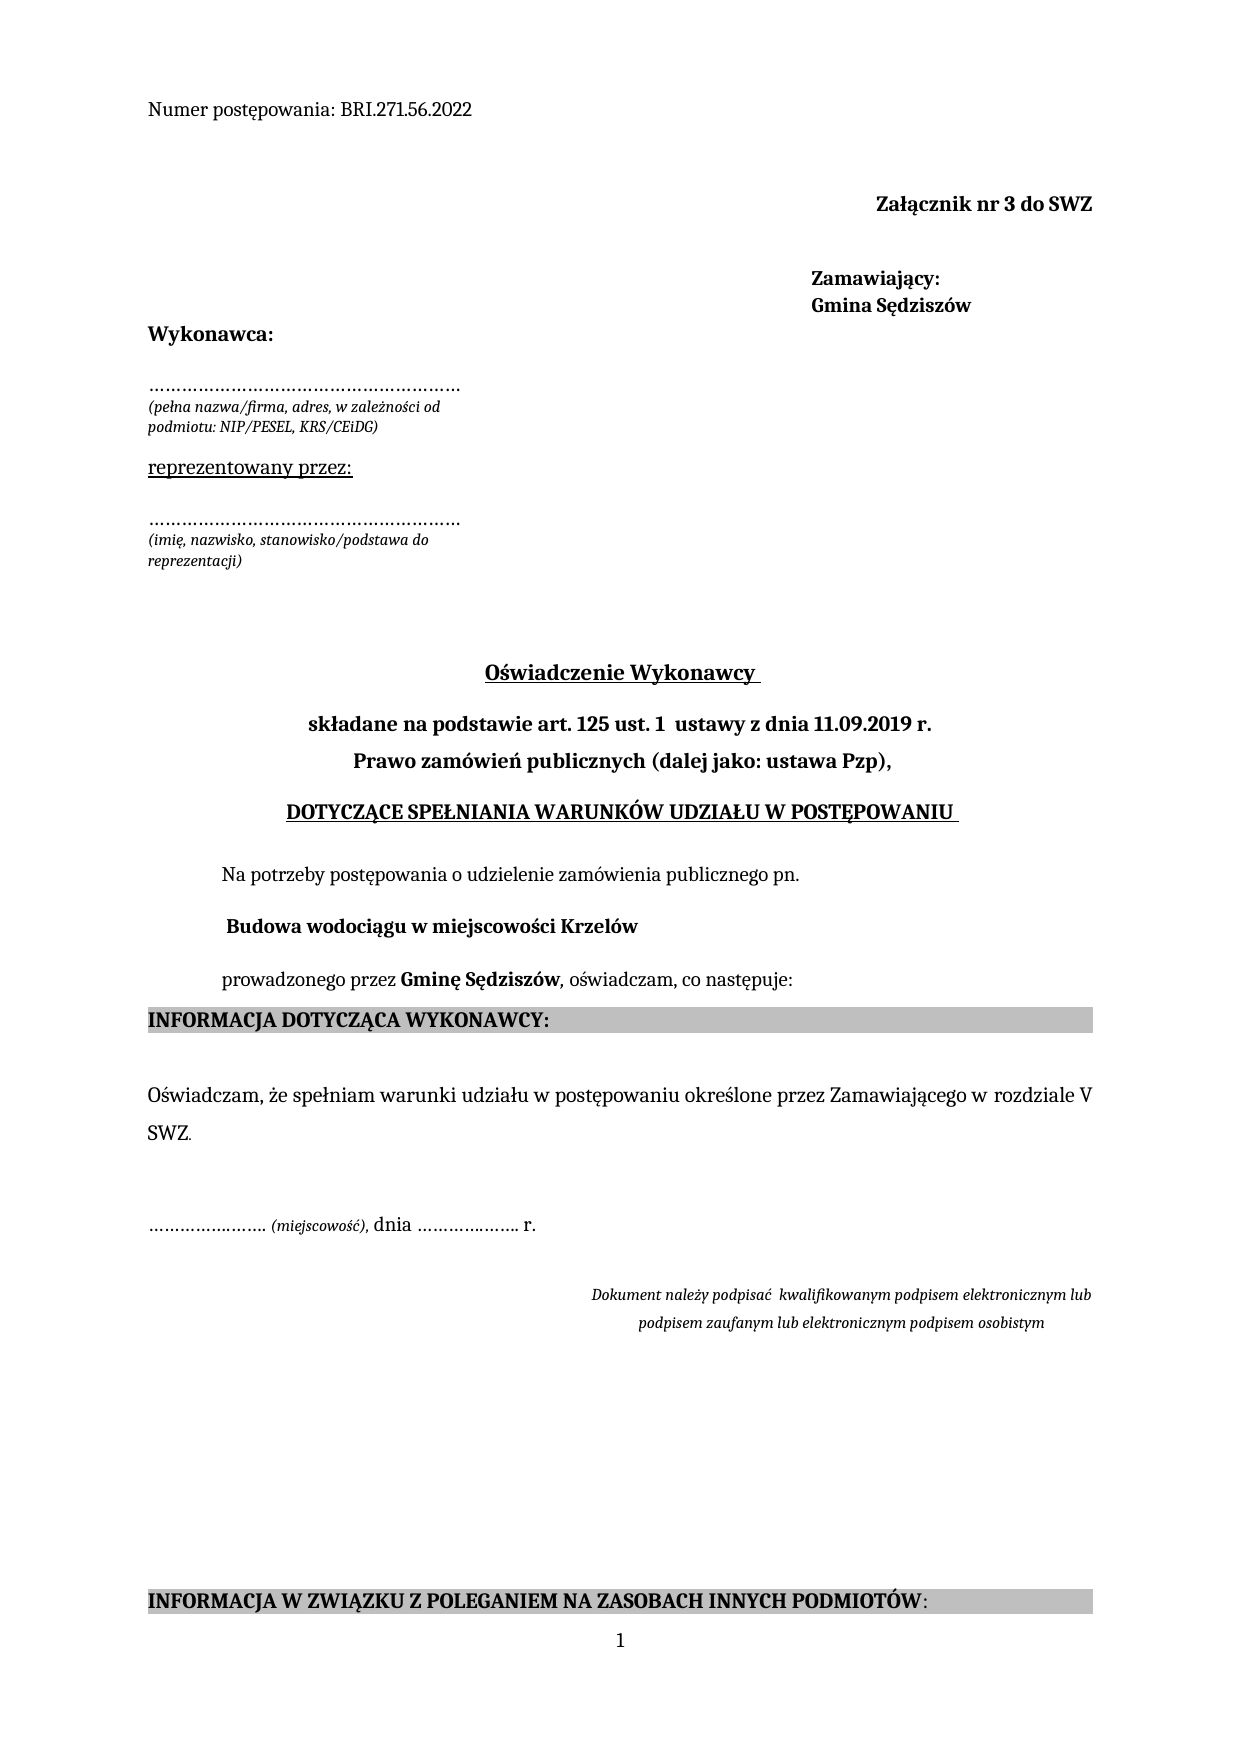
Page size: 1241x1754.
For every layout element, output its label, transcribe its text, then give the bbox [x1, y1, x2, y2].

text Zamawiający: [148, 266, 1093, 290]
text Oświadczam, że spełniam warunki udziału w postępowaniu określone przez Zamawiającego w rozdziale V SWZ. [148, 1083, 1093, 1146]
text …………….……. (miejscowość), dnia ………….……. r. [148, 1213, 1093, 1237]
text Budowa wodociągu w miejscowości Krzelów [148, 915, 1093, 939]
text Wykonawca: [148, 321, 1093, 347]
text (pełna nazwa/firma, adres, w zależności od podmiotu: NIP/PESEL, KRS/CEiDG) [148, 397, 472, 437]
text reprezentowany przez: [148, 455, 1093, 480]
text DOTYCZĄCE SPEŁNIANIA WARUNKÓW UDZIAŁU W POSTĘPOWANIU [148, 799, 1093, 825]
text INFORMACJA DOTYCZĄCA WYKONAWCY: [148, 1007, 1093, 1033]
text Gmina Sędziszów [148, 294, 1093, 318]
text prowadzonego przez Gminę Sędziszów, oświadczam, co następuje: [148, 967, 1093, 991]
text Dokument należy podpisać kwalifikowanym podpisem elektronicznym lub podpisem zaufanym lub elektronicznym podpisem osobistym [591, 1285, 1093, 1333]
text Na potrzeby postępowania o udzielenie zamówienia publicznego pn. [148, 862, 1093, 886]
text składane na podstawie art. 125 ust. 1 ustawy z dnia 11.09.2019 r. [148, 711, 1093, 737]
text (imię, nazwisko, stanowisko/podstawa do reprezentacji) [148, 531, 472, 570]
text Prawo zamówień publicznych (dalej jako: ustawa Pzp), [148, 749, 1093, 774]
text Oświadczenie Wykonawcy [148, 659, 1093, 686]
text Załącznik nr 3 do SWZ [694, 192, 1093, 217]
text INFORMACJA W ZWIĄZKU Z POLEGANIEM NA ZASOBACH INNYCH PODMIOTÓW: [148, 1589, 1093, 1614]
text ………………………………………………… [148, 372, 472, 397]
text ………………………………………………… [148, 505, 472, 531]
